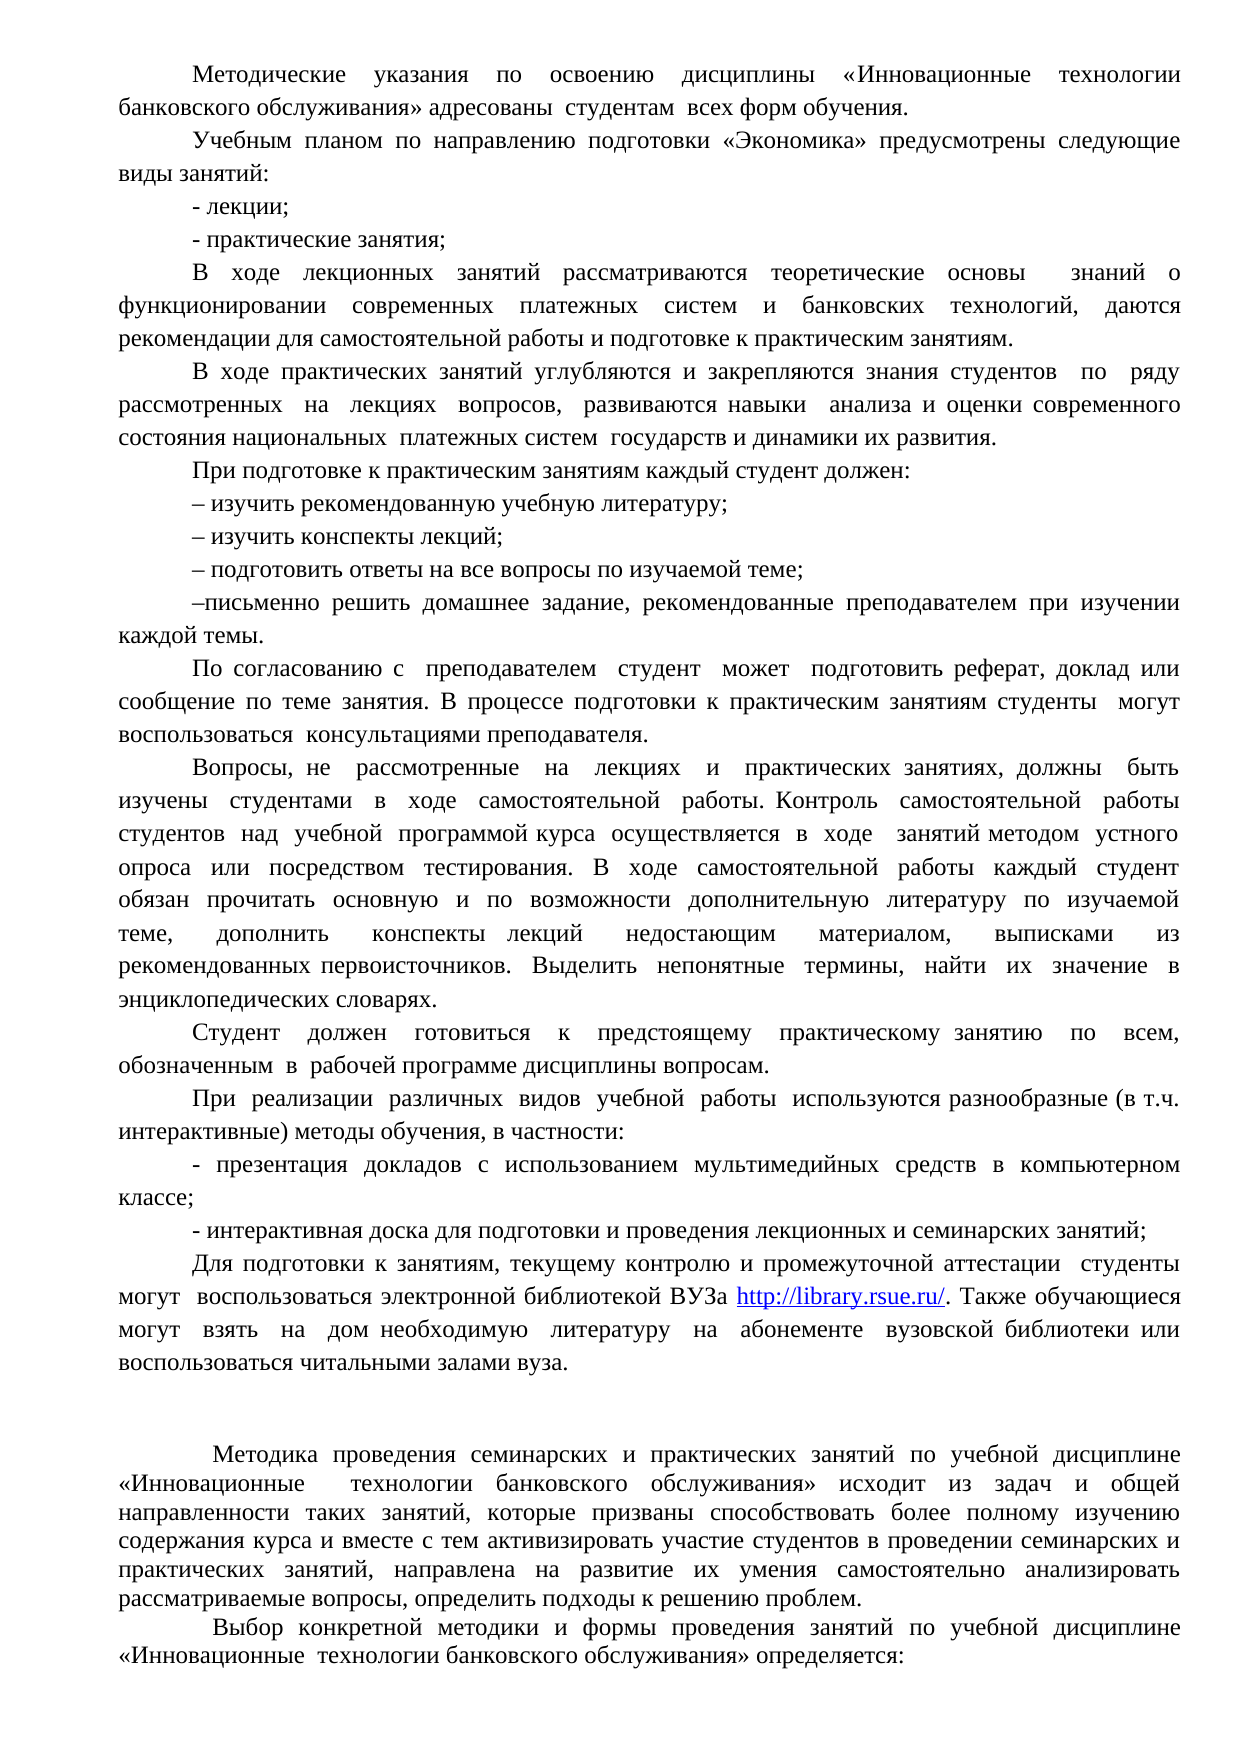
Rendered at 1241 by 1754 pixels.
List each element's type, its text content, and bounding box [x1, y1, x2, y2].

text Для подготовки к занятиям, текущему контролю и промежуточной аттестации студенты могут воспользоваться электронной библиотекой ВУЗа http://library.rsue.ru/. Также обучающиеся могут взять на дом необходимую литературу на абонементе вузовской библиотеки или воспользоваться читальными залами вуза. [118, 1248, 1181, 1376]
text При подготовке к практическим занятиям каждый студент должен: [118, 455, 1181, 484]
text – подготовить ответы на все вопросы по изучаемой теме; [118, 554, 1181, 583]
text Вопросы, не рассмотренные на лекциях и практических занятиях, должны быть изучены студентами в ходе самостоятельной работы. Контроль самостоятельной работы студентов над учебной программой курса осуществляется в ходе занятий методом устного опроса или посредством тестирования. В ходе самостоятельной работы каждый студент обязан прочитать основную и по возможности дополнительную литературу по изучаемой теме, дополнить конспекты лекций недостающим материалом, выписками из рекомендованных первоисточников. Выделить непонятные термины, найти их значение в энциклопедических словарях. [118, 752, 1181, 1012]
text Выбор конкретной методики и формы проведения занятий по учебной дисциплине «Инновационные технологии банковского обслуживания» определяется: [118, 1612, 1181, 1669]
text По согласованию с преподавателем студент может подготовить реферат, доклад или сообщение по теме занятия. В процессе подготовки к практическим занятиям студенты могут воспользоваться консультациями преподавателя. [118, 653, 1181, 748]
text –письменно решить домашнее задание, рекомендованные преподавателем при изучении каждой темы. [118, 587, 1181, 649]
text - практические занятия; [118, 224, 1181, 253]
text Методика проведения семинарских и практических занятий по учебной дисциплине «Инновационные технологии банковского обслуживания» исходит из задач и общей направленности таких занятий, которые призваны способствовать более полному изучению содержания курса и вместе с тем активизировать участие студентов в проведении семинарских и практических занятий, направлена на развитие их умения самостоятельно анализировать рассматриваемые вопросы, определить подходы к решению проблем. [118, 1439, 1181, 1612]
text Студент должен готовиться к предстоящему практическому занятию по всем, обозначенным в рабочей программе дисциплины вопросам. [118, 1017, 1181, 1078]
text - презентация докладов с использованием мультимедийных средств в компьютерном классе; [118, 1149, 1181, 1211]
text - интерактивная доска для подготовки и проведения лекционных и семинарских занятий; [118, 1215, 1181, 1243]
text - лекции; [118, 191, 1181, 220]
text – изучить рекомендованную учебную литературу; [118, 488, 1181, 517]
text При реализации различных видов учебной работы используются разнообразные (в т.ч. интерактивные) методы обучения, в частности: [118, 1083, 1181, 1144]
text Учебным планом по направлению подготовки «Экономика» предусмотрены следующие виды занятий: [118, 125, 1181, 187]
text В ходе практических занятий углубляются и закрепляются знания студентов по ряду рассмотренных на лекциях вопросов, развиваются навыки анализа и оценки современного состояния национальных платежных систем государств и динамики их развития. [118, 356, 1181, 451]
text – изучить конспекты лекций; [118, 521, 1181, 550]
text Методические указания по освоению дисциплины «Инновационные технологии банковского обслуживания» адресованы студентам всех форм обучения. [118, 59, 1181, 121]
text В ходе лекционных занятий рассматриваются теоретические основы знаний о функционировании современных платежных систем и банковских технологий, даются рекомендации для самостоятельной работы и подготовке к практическим занятиям. [118, 257, 1181, 352]
